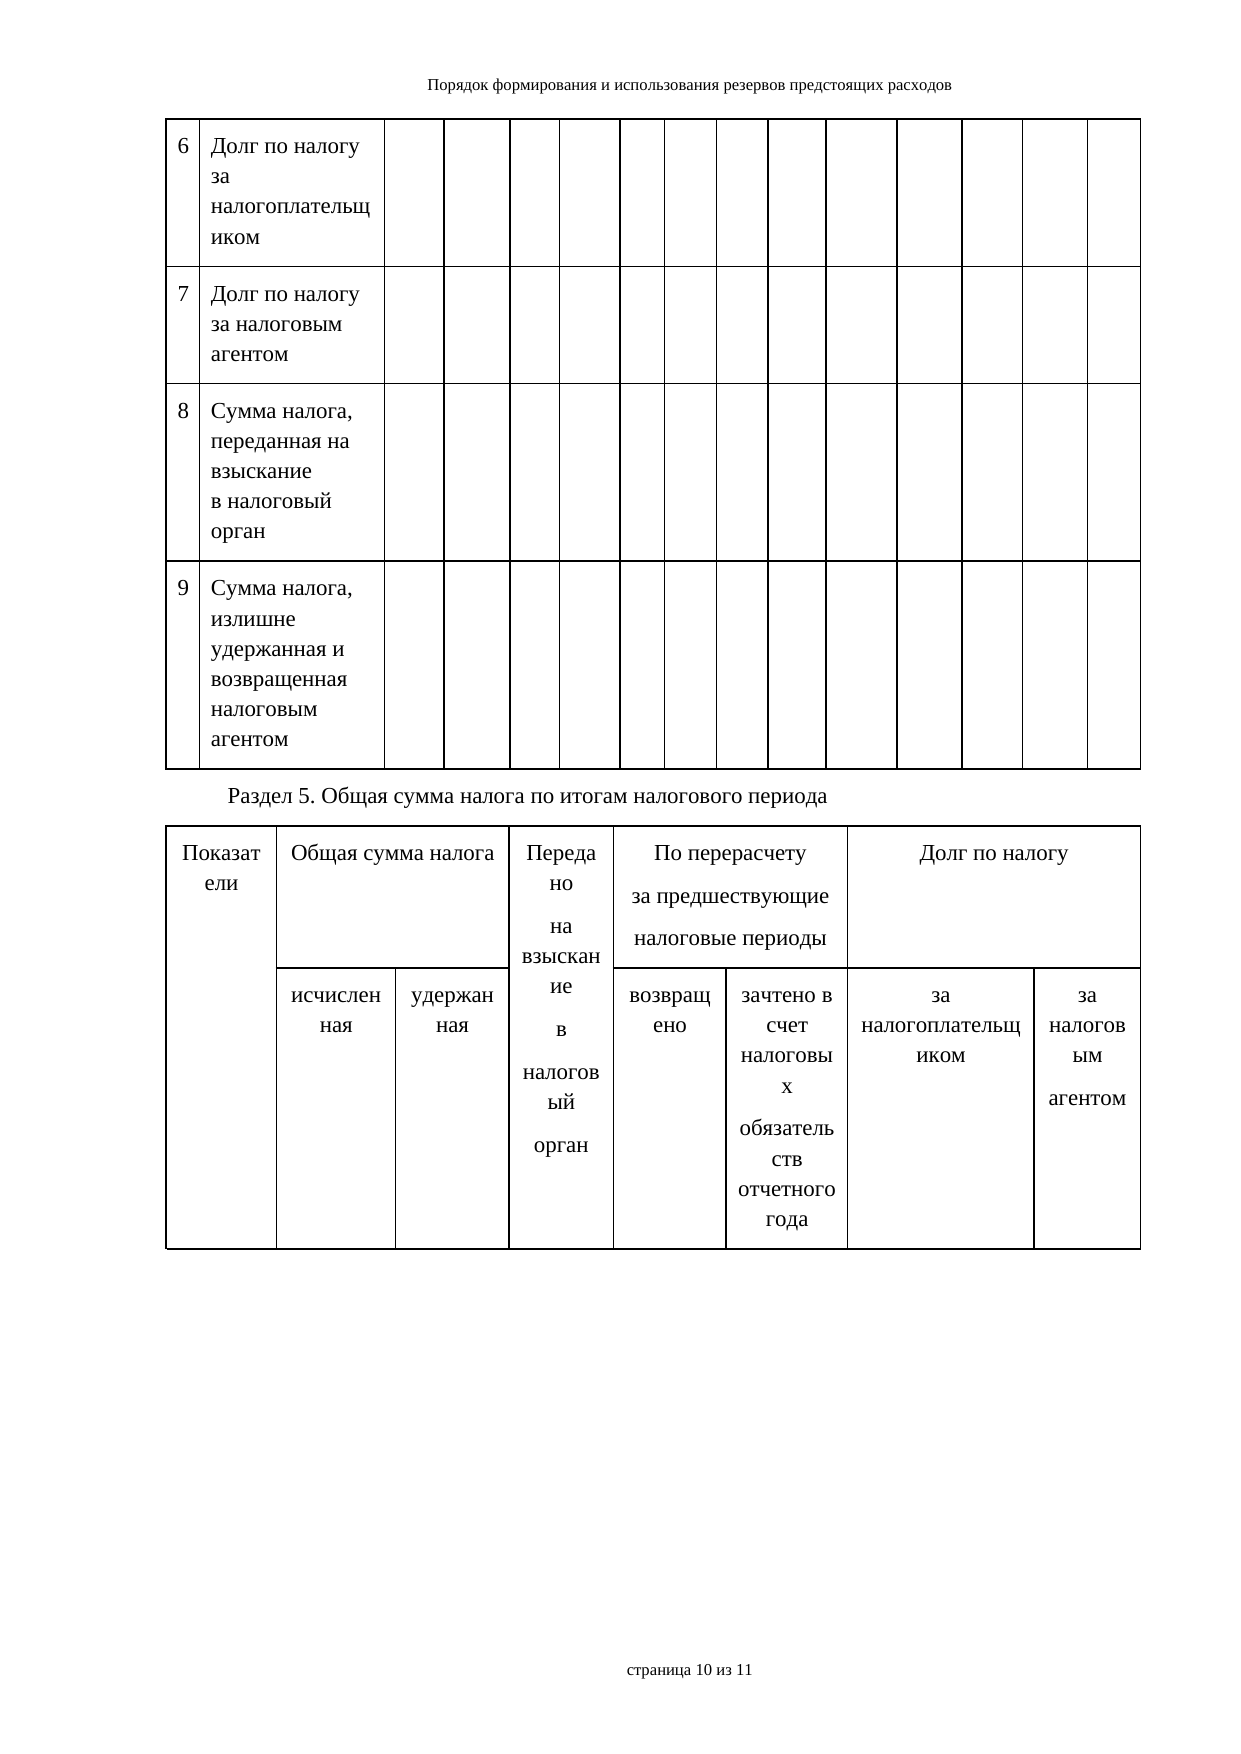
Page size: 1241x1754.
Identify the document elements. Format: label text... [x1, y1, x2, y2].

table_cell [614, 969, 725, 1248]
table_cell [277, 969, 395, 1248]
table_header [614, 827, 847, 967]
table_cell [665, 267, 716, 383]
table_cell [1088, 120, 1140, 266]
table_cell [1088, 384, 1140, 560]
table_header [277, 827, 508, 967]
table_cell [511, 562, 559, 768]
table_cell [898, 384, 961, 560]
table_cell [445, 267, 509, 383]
text Раздел 5. Общая сумма налога по итогам налогового периода [177, 782, 1152, 808]
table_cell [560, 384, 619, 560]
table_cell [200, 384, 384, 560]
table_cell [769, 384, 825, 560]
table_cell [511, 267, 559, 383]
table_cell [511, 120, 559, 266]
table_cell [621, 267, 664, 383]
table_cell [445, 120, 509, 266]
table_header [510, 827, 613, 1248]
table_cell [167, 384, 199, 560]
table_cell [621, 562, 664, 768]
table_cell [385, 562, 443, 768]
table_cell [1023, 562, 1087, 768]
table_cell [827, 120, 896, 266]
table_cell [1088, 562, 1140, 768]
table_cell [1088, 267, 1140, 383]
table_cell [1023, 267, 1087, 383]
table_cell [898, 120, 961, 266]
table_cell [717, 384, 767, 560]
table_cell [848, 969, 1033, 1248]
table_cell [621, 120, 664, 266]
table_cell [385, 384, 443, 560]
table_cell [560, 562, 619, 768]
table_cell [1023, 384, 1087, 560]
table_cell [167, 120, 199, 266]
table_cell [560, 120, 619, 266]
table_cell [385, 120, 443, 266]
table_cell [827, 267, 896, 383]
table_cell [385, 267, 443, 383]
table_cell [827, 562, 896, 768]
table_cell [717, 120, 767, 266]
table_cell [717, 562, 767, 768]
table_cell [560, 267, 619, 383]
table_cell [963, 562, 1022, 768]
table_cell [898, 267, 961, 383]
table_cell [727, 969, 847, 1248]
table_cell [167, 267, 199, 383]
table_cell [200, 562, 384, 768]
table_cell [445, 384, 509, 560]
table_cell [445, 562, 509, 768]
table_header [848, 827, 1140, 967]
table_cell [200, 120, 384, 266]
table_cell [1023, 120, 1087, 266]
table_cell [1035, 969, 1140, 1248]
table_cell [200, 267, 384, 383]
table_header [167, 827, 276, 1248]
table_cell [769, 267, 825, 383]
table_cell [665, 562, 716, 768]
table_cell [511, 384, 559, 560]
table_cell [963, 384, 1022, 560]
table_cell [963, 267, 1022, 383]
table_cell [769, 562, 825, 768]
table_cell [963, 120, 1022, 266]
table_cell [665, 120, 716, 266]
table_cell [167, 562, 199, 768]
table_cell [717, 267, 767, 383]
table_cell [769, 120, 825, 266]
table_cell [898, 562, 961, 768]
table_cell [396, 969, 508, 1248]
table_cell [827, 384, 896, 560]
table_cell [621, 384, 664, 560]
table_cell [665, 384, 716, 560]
